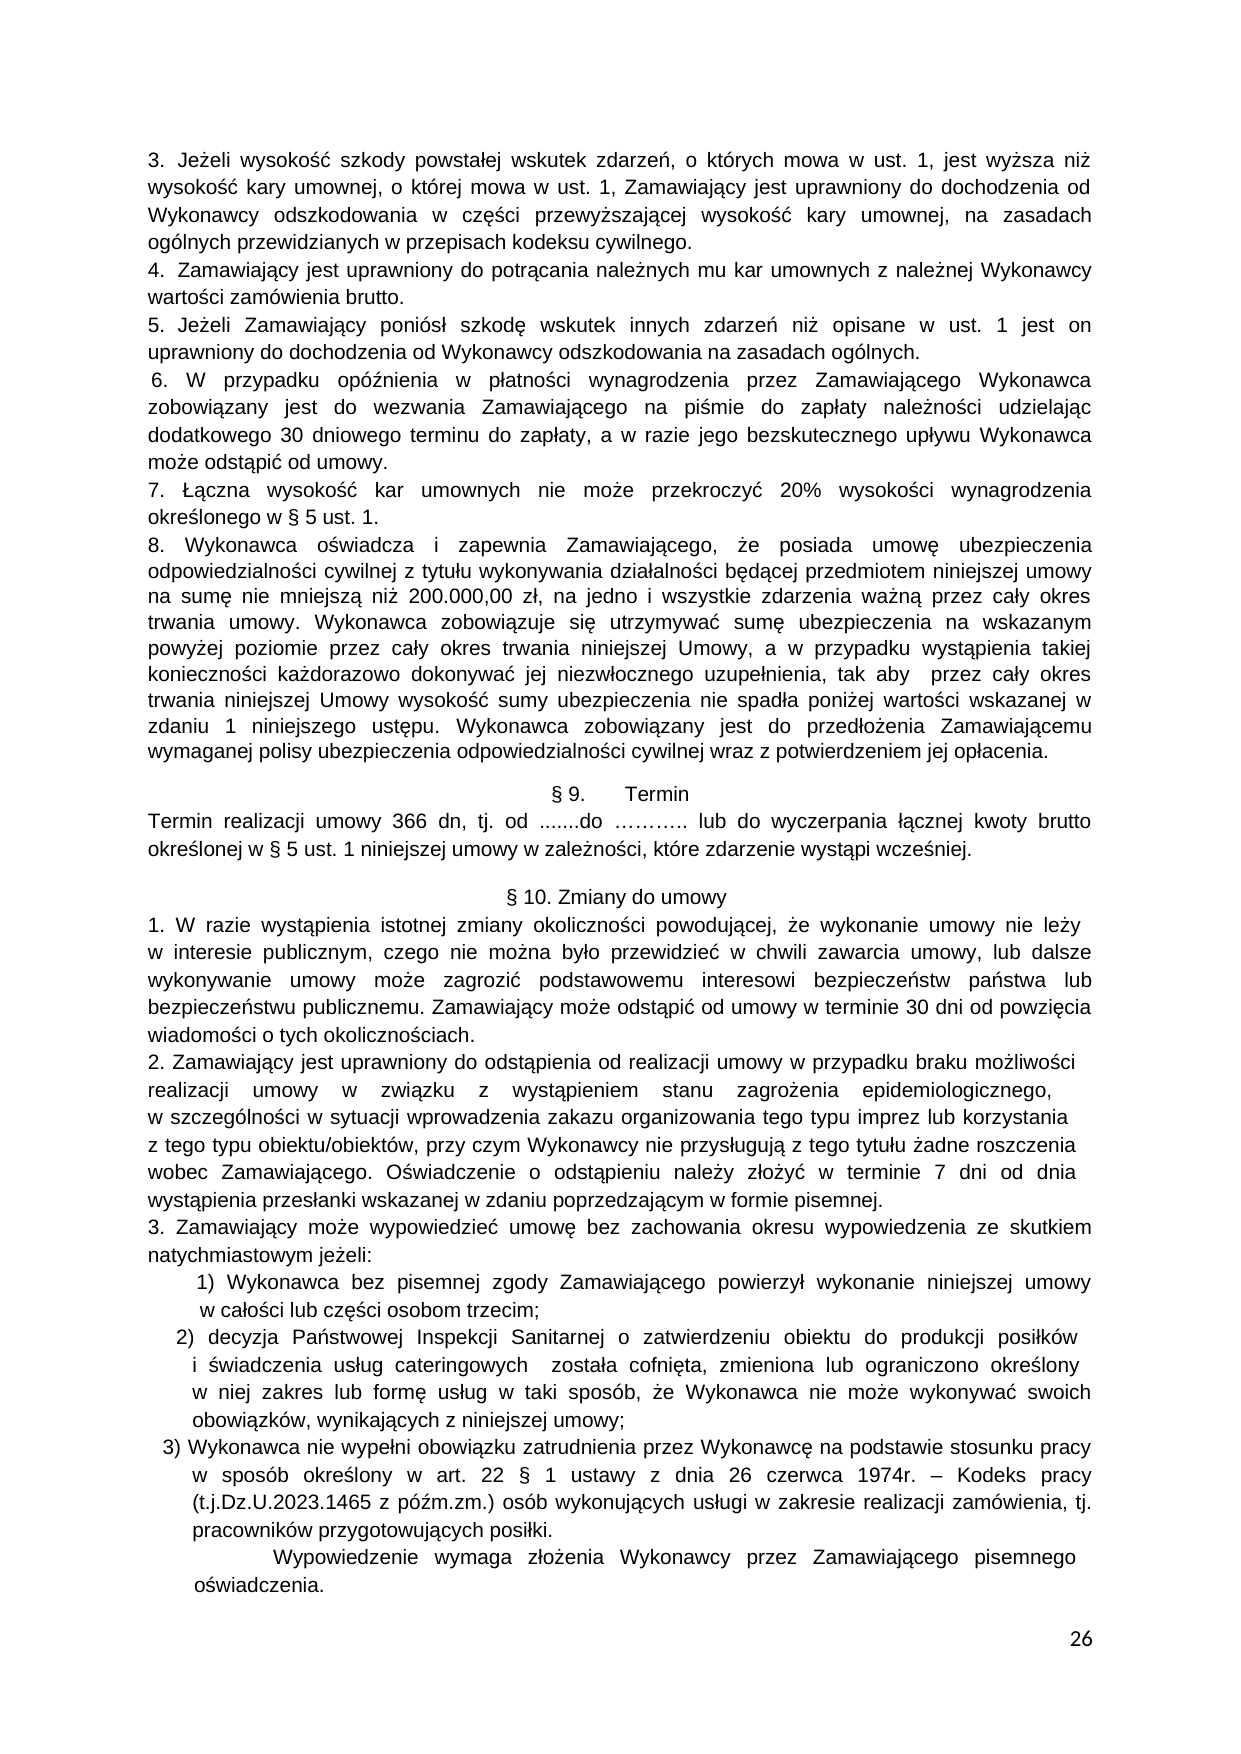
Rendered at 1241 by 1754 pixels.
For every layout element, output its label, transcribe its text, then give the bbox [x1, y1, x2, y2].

list Zamawiający jest uprawniony do potrącania należnych mu kar umownych z należnej Wykonawcy wartości zamówienia brutto. [148, 258, 1093, 309]
text § 10. Zmiany do umowy [148, 885, 1085, 909]
text Wypowiedzenie wymaga złożenia Wykonawcy przez Zamawiającego pisemnego oświadczenia. [148, 1545, 1093, 1597]
text 3) Wykonawca nie wypełni obowiązku zatrudnienia przez Wykonawcę na podstawie stosunku pracy w sposób określony w art. 22 § 1 ustawy z dnia 26 czerwca 1974r. – Kodeks pracy (t.j.Dz.U.2023.1465 z późm.zm.) osób wykonujących usługi w zakresie realizacji zamówienia, tj. pracowników przygotowujących posiłki. [162, 1435, 1093, 1542]
text § 9. Termin [148, 782, 1093, 806]
text 1. W razie wystąpienia istotnej zmiany okoliczności powodującej, że wykonanie umowy nie leży w interesie publicznym, czego nie można było przewidzieć w chwili zawarcia umowy, lub dalsze wykonywanie umowy może zagrozić podstawowemu interesowi bezpieczeństw państwa lub bezpieczeństwu publicznemu. Zamawiający może odstąpić od umowy w terminie 30 dni od powzięcia wiadomości o tych okolicznościach. [148, 913, 1093, 1047]
text 2) decyzja Państwowej Inspekcji Sanitarnej o zatwierdzeniu obiektu do produkcji posiłków i świadczenia usług cateringowych została cofnięta, zmieniona lub ograniczono określony w niej zakres lub formę usług w taki sposób, że Wykonawca nie może wykonywać swoich obowiązków, wynikających z niniejszej umowy; [162, 1325, 1093, 1432]
list Jeżeli wysokość szkody powstałej wskutek zdarzeń, o których mowa w ust. 1, jest wyższa niż wysokość kary umownej, o której mowa w ust. 1, Zamawiający jest uprawniony do dochodzenia od Wykonawcy odszkodowania w części przewyższającej wysokość kary umownej, na zasadach ogólnych przewidzianych w przepisach kodeksu cywilnego. [148, 148, 1093, 254]
text 1) Wykonawca bez pisemnej zgody Zamawiającego powierzył wykonanie niniejszej umowy w całości lub części osobom trzecim; [148, 1270, 1093, 1322]
text Termin realizacji umowy 366 dn, tj. od .......do ……….. lub do wyczerpania łącznej kwoty brutto określonej w § 5 ust. 1 niniejszej umowy w zależności, które zdarzenie wystąpi wcześniej. [148, 809, 1093, 861]
list Jeżeli Zamawiający poniósł szkodę wskutek innych zdarzeń niż opisane w ust. 1 jest on uprawniony do dochodzenia od Wykonawcy odszkodowania na zasadach ogólnych. [148, 313, 1093, 364]
text 8. Wykonawca oświadcza i zapewnia Zamawiającego, że posiada umowę ubezpieczenia odpowiedzialności cywilnej z tytułu wykonywania działalności będącej przedmiotem niniejszej umowy na sumę nie mniejszą niż 200.000,00 zł, na jedno i wszystkie zdarzenia ważną przez cały okres trwania umowy. Wykonawca zobowiązuje się utrzymywać sumę ubezpieczenia na wskazanym powyżej poziomie przez cały okres trwania niniejszej Umowy, a w przypadku wystąpienia takiej konieczności każdorazowo dokonywać jej niezwłocznego uzupełnienia, tak aby przez cały okres trwania niniejszej Umowy wysokość sumy ubezpieczenia nie spadła poniżej wartości wskazanej w zdaniu 1 niniejszego ustępu. Wykonawca zobowiązany jest do przedłożenia Zamawiającemu wymaganej polisy ubezpieczenia odpowiedzialności cywilnej wraz z potwierdzeniem jej opłacenia. [148, 533, 1093, 763]
text 6. W przypadku opóźnienia w płatności wynagrodzenia przez Zamawiającego Wykonawca zobowiązany jest do wezwania Zamawiającego na piśmie do zapłaty należności udzielając dodatkowego 30 dniowego terminu do zapłaty, a w razie jego bezskutecznego upływu Wykonawca może odstąpić od umowy. [148, 368, 1093, 474]
text 7. Łączna wysokość kar umownych nie może przekroczyć 20% wysokości wynagrodzenia określonego w § 5 ust. 1. [148, 478, 1093, 529]
text 2. Zamawiający jest uprawniony do odstąpienia od realizacji umowy w przypadku braku możliwości realizacji umowy w związku z wystąpieniem stanu zagrożenia epidemiologicznego, w szczególności w sytuacji wprowadzenia zakazu organizowania tego typu imprez lub korzystania z tego typu obiektu/obiektów, przy czym Wykonawcy nie przysługują z tego tytułu żadne roszczenia wobec Zamawiającego. Oświadczenie o odstąpieniu należy złożyć w terminie 7 dni od dnia wystąpienia przesłanki wskazanej w zdaniu poprzedzającym w formie pisemnej. [148, 1050, 1077, 1212]
text 3. Zamawiający może wypowiedzieć umowę bez zachowania okresu wypowiedzenia ze skutkiem natychmiastowym jeżeli: [148, 1215, 1093, 1267]
